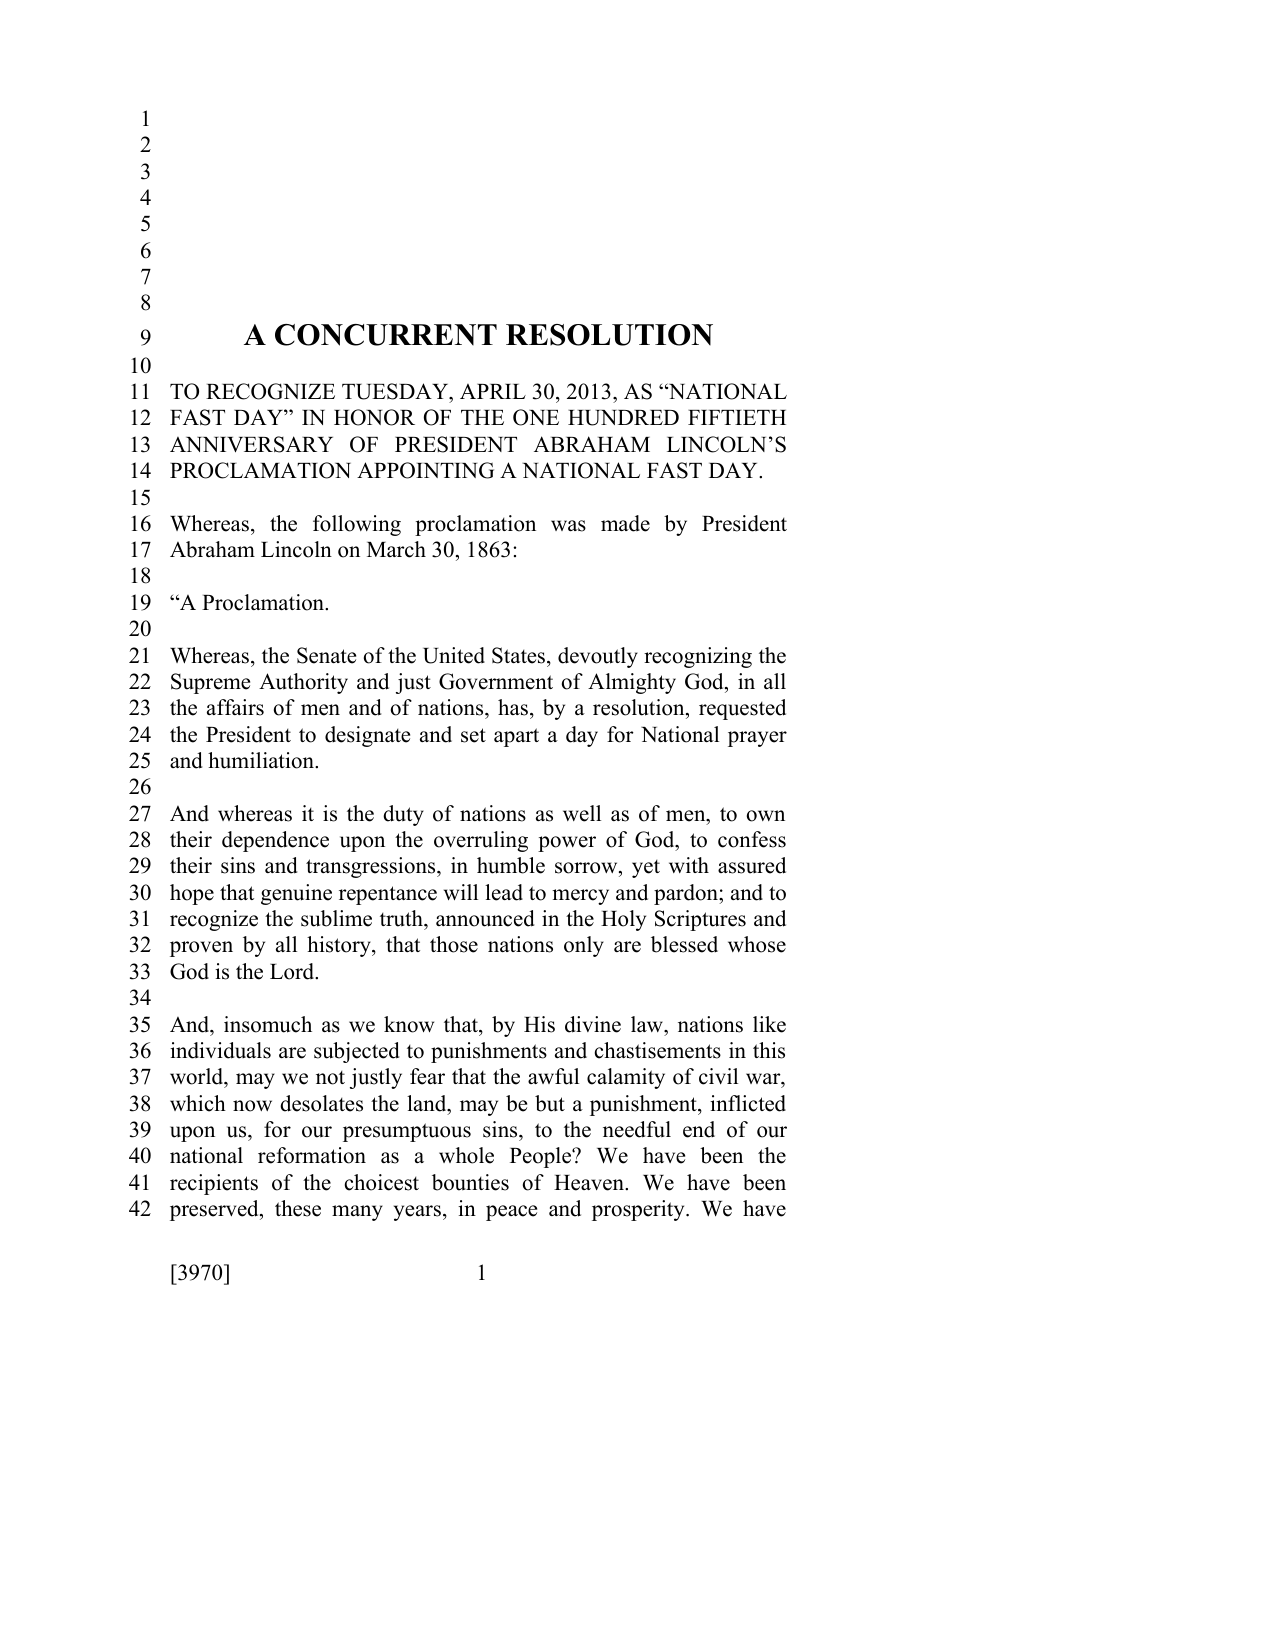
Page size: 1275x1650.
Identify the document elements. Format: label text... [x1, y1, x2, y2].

text TO RECOGNIZE TUESDAY, APRIL 30, 2013, AS “NATIONAL FAST DAY” IN HONOR OF THE ONE HUNDRED FIFTIETH ANNIVERSARY OF PRESIDENT ABRAHAM LINCOLN’S PROCLAMATION APPOINTING A NATIONAL FAST DAY. [169, 378, 787, 483]
text Whereas, the following proclamation was made by President Abraham Lincoln on March 30, 1863: [169, 510, 787, 563]
text Whereas, the Senate of the United States, devoutly recognizing the Supreme Authority and just Government of Almighty God, in all the affairs of men and of nations, has, by a resolution, requested the President to designate and set apart a day for National prayer and humiliation. [169, 642, 787, 773]
text “A Proclamation. [169, 589, 787, 615]
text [169, 1011, 787, 1221]
text And whereas it is the duty of nations as well as of men, to own their dependence upon the overruling power of God, to confess their sins and transgressions, in humble sorrow, yet with assured hope that genuine repentance will lead to mercy and pardon; and to recognize the sublime truth, announced in the Holy Scriptures and proven by all history, that those nations only are blessed whose God is the Lord. [169, 800, 787, 984]
text A CONCURRENT RESOLUTION [169, 316, 787, 352]
